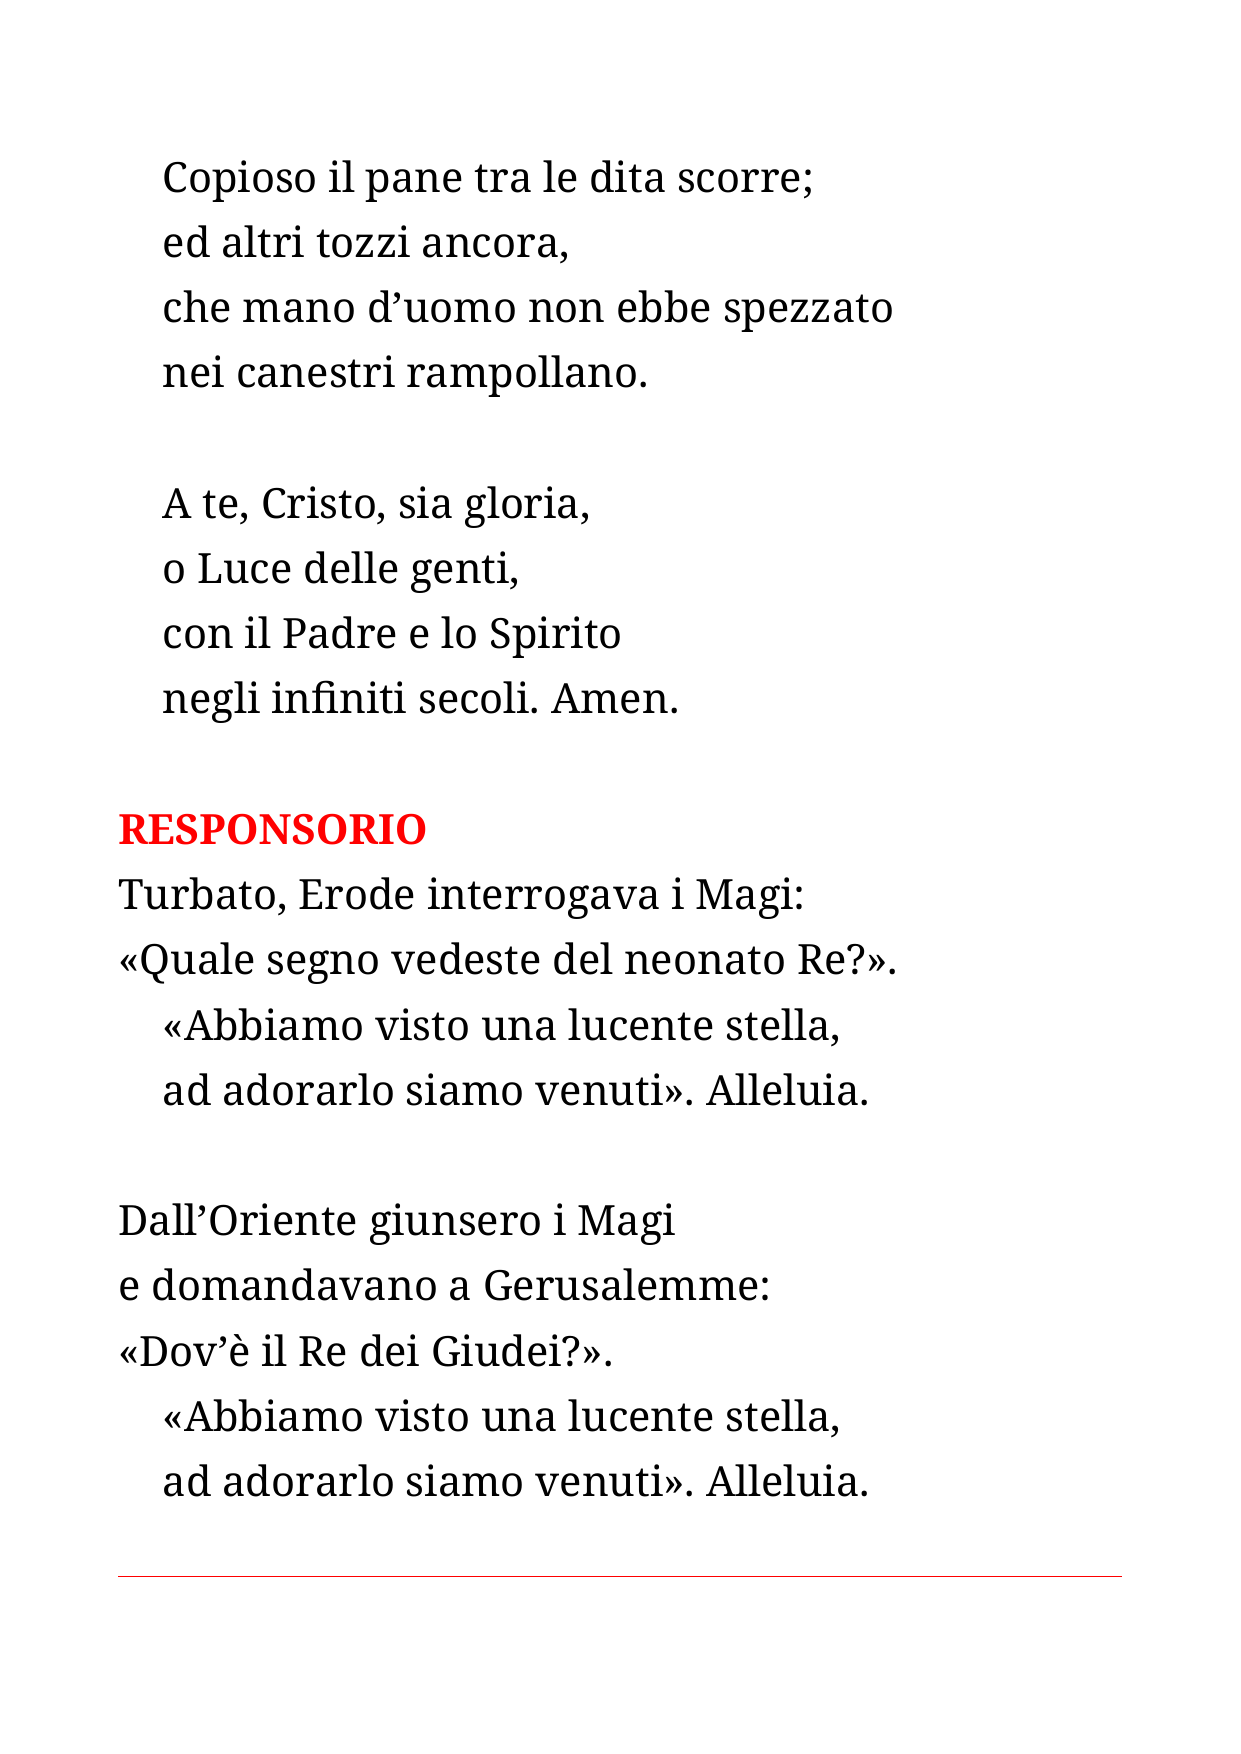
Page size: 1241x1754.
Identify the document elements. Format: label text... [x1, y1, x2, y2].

text Copioso il pane tra le dita scorre; [162, 148, 1122, 204]
text «Abbiamo visto una lucente stella, [118, 1387, 1122, 1443]
text o Luce delle genti, [162, 539, 1122, 596]
text nei canestri rampollano. [162, 343, 1122, 400]
text ed altri tozzi ancora, [162, 213, 1122, 269]
text ad adorarlo siamo venuti». Alleluia. [118, 1061, 1122, 1117]
text ad adorarlo siamo venuti». Alleluia. [118, 1452, 1122, 1508]
text con il Padre e lo Spirito [162, 604, 1122, 661]
text Turbato, Erode interrogava i Magi: [118, 865, 1122, 922]
text negli infiniti secoli. Amen. [162, 669, 1122, 726]
text e domandavano a Gerusalemme: [118, 1256, 1122, 1313]
text Dall’Oriente giunsero i Magi [118, 1191, 1122, 1248]
text «Abbiamo visto una lucente stella, [118, 995, 1122, 1052]
text RESPONSORIO [118, 800, 1122, 856]
text A te, Cristo, sia gloria, [162, 474, 1122, 530]
text «Quale segno vedeste del neonato Re?». [118, 930, 1122, 987]
text che mano d’uomo non ebbe spezzato [162, 278, 1122, 335]
text «Dov’è il Re dei Giudei?». [118, 1321, 1122, 1378]
